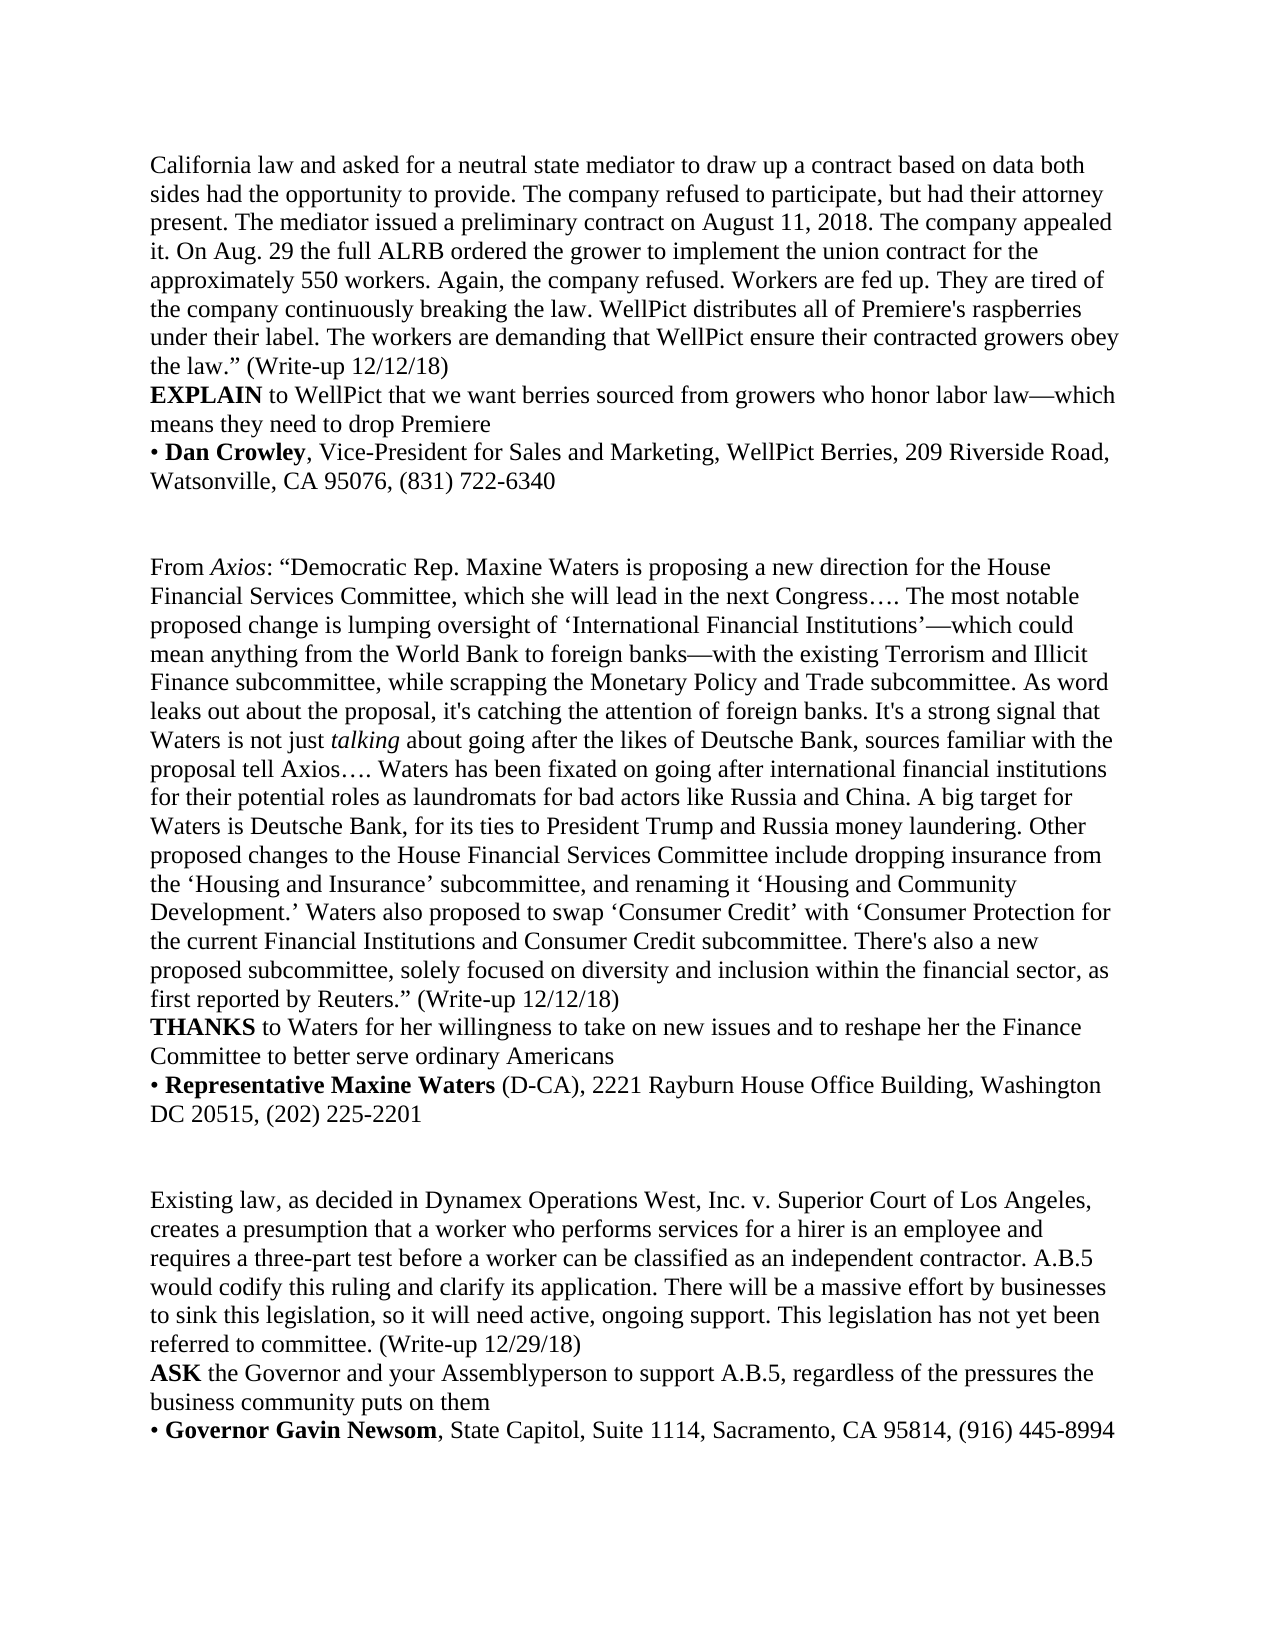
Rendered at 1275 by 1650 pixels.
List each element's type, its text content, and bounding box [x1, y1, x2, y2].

text • Representative Maxine Waters (D-CA), 2221 Rayburn House Office Building, Washington DC 20515, (202) 225-2201 [150, 1070, 1125, 1127]
text EXPLAIN to WellPict that we want berries sourced from growers who honor labor law—which means they need to drop Premiere [150, 380, 1125, 437]
text Existing law, as decided in Dynamex Operations West, Inc. v. Superior Court of Los Angeles, creates a presumption that a worker who performs services for a hirer is an employee and requires a three-part test before a worker can be classified as an independent contractor. A.B.5 would codify this ruling and clarify its application. There will be a massive effort by businesses to sink this legislation, so it will need active, ongoing support. This legislation has not yet been referred to committee. (Write-up 12/29/18) [150, 1185, 1125, 1358]
text THANKS to Waters for her willingness to take on new issues and to reshape her the Finance Committee to better serve ordinary Americans [150, 1012, 1125, 1070]
text • Governor Gavin Newsom, State Capitol, Suite 1114, Sacramento, CA 95814, (916) 445-8994 [150, 1415, 1125, 1444]
text ASK the Governor and your Assemblyperson to support A.B.5, regardless of the pressures the business community puts on them [150, 1358, 1125, 1415]
text • Dan Crowley, Vice-President for Sales and Marketing, WellPict Berries, 209 Riverside Road, Watsonville, CA 95076, (831) 722-6340 [150, 437, 1125, 495]
text From Axios: “Democratic Rep. Maxine Waters is proposing a new direction for the House Financial Services Committee, which she will lead in the next Congress…. The most notable proposed change is lumping oversight of ‘International Financial Institutions’—which could mean anything from the World Bank to foreign banks—with the existing Terrorism and Illicit Finance subcommittee, while scrapping the Monetary Policy and Trade subcommittee. As word leaks out about the proposal, it's catching the attention of foreign banks. It's a strong signal that Waters is not just talking about going after the likes of Deutsche Bank, sources familiar with the proposal tell Axios…. Waters has been fixated on going after international financial institutions for their potential roles as laundromats for bad actors like Russia and China. A big target for Waters is Deutsche Bank, for its ties to President Trump and Russia money laundering. Other proposed changes to the House Financial Services Committee include dropping insurance from the ‘Housing and Insurance’ subcommittee, and renaming it ‘Housing and Community Development.’ Waters also proposed to swap ‘Consumer Credit’ with ‘Consumer Protection for the current Financial Institutions and Consumer Credit subcommittee. There's also a new proposed subcommittee, solely focused on diversity and inclusion within the financial sector, as first reported by Reuters.” (Write-up 12/12/18) [150, 552, 1125, 1012]
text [150, 150, 1125, 380]
